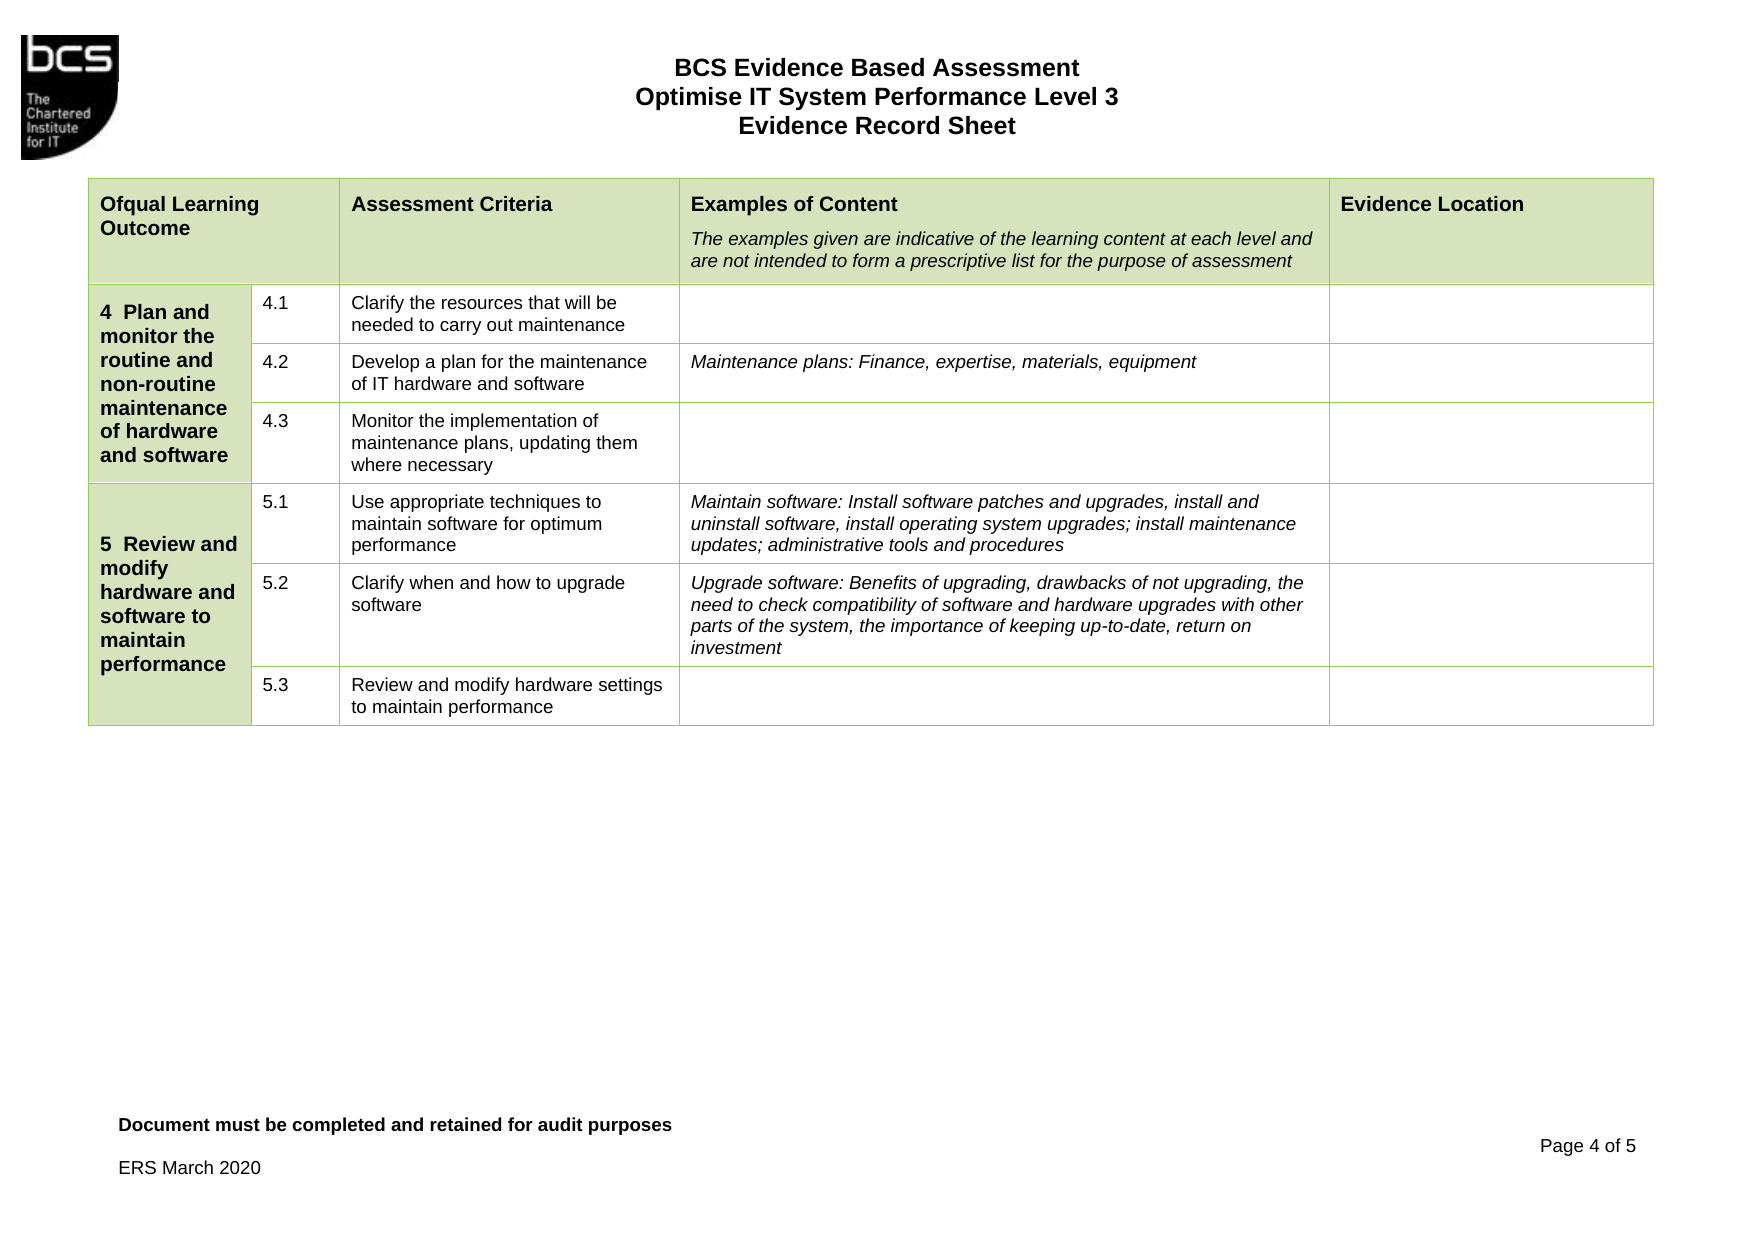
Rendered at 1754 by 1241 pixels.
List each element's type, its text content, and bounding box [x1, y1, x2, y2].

table_cell Use appropriate techniques to maintain software for optimum performance [340, 484, 679, 563]
table_cell [680, 285, 1329, 343]
table_cell 5.1 [252, 484, 339, 563]
table_cell 4.2 [252, 344, 339, 402]
table_header Assessment Criteria [340, 179, 679, 283]
table_cell Review and modify hardware settings to maintain performance [340, 667, 679, 725]
table_header Examples of Content The examples given are indicative of the learning content at each level and are not intended to form a prescriptive list for the purpose of assessment [680, 179, 1329, 283]
table_cell [1330, 667, 1653, 725]
table_cell Maintenance plans: Finance, expertise, materials, equipment [680, 344, 1329, 402]
table_cell [1330, 344, 1653, 402]
table_header Ofqual Learning Outcome [89, 179, 339, 283]
picture [21, 35, 119, 160]
table_cell 5.3 [252, 667, 339, 725]
table_cell [680, 403, 1329, 482]
table_header Evidence Location [1330, 179, 1653, 283]
table_cell Monitor the implementation of maintenance plans, updating them where necessary [340, 403, 679, 482]
table_cell Develop a plan for the maintenance of IT hardware and software [340, 344, 679, 402]
table_cell Upgrade software: Benefits of upgrading, drawbacks of not upgrading, the need to check compatibility of software and hardware upgrades with other parts of the system, the importance of keeping up-to-date, return on investment [680, 564, 1329, 666]
table_cell [680, 667, 1329, 725]
table_cell [1330, 484, 1653, 563]
table_cell [1330, 403, 1653, 482]
table_cell Maintain software: Install software patches and upgrades, install and uninstall software, install operating system upgrades; install maintenance updates; administrative tools and procedures [680, 484, 1329, 563]
table_cell [1330, 285, 1653, 343]
table_cell 4.3 [252, 403, 339, 482]
table_cell 5.2 [252, 564, 339, 666]
table_cell 4.1 [252, 285, 339, 343]
table_cell Clarify when and how to upgrade software [340, 564, 679, 666]
table_cell 4 Plan and monitor the routine and non-routine maintenance of hardware and software [89, 285, 251, 482]
table_cell 5 Review and modify hardware and software to maintain performance [89, 484, 251, 725]
table_cell Clarify the resources that will be needed to carry out maintenance [340, 285, 679, 343]
table_cell [1330, 564, 1653, 666]
